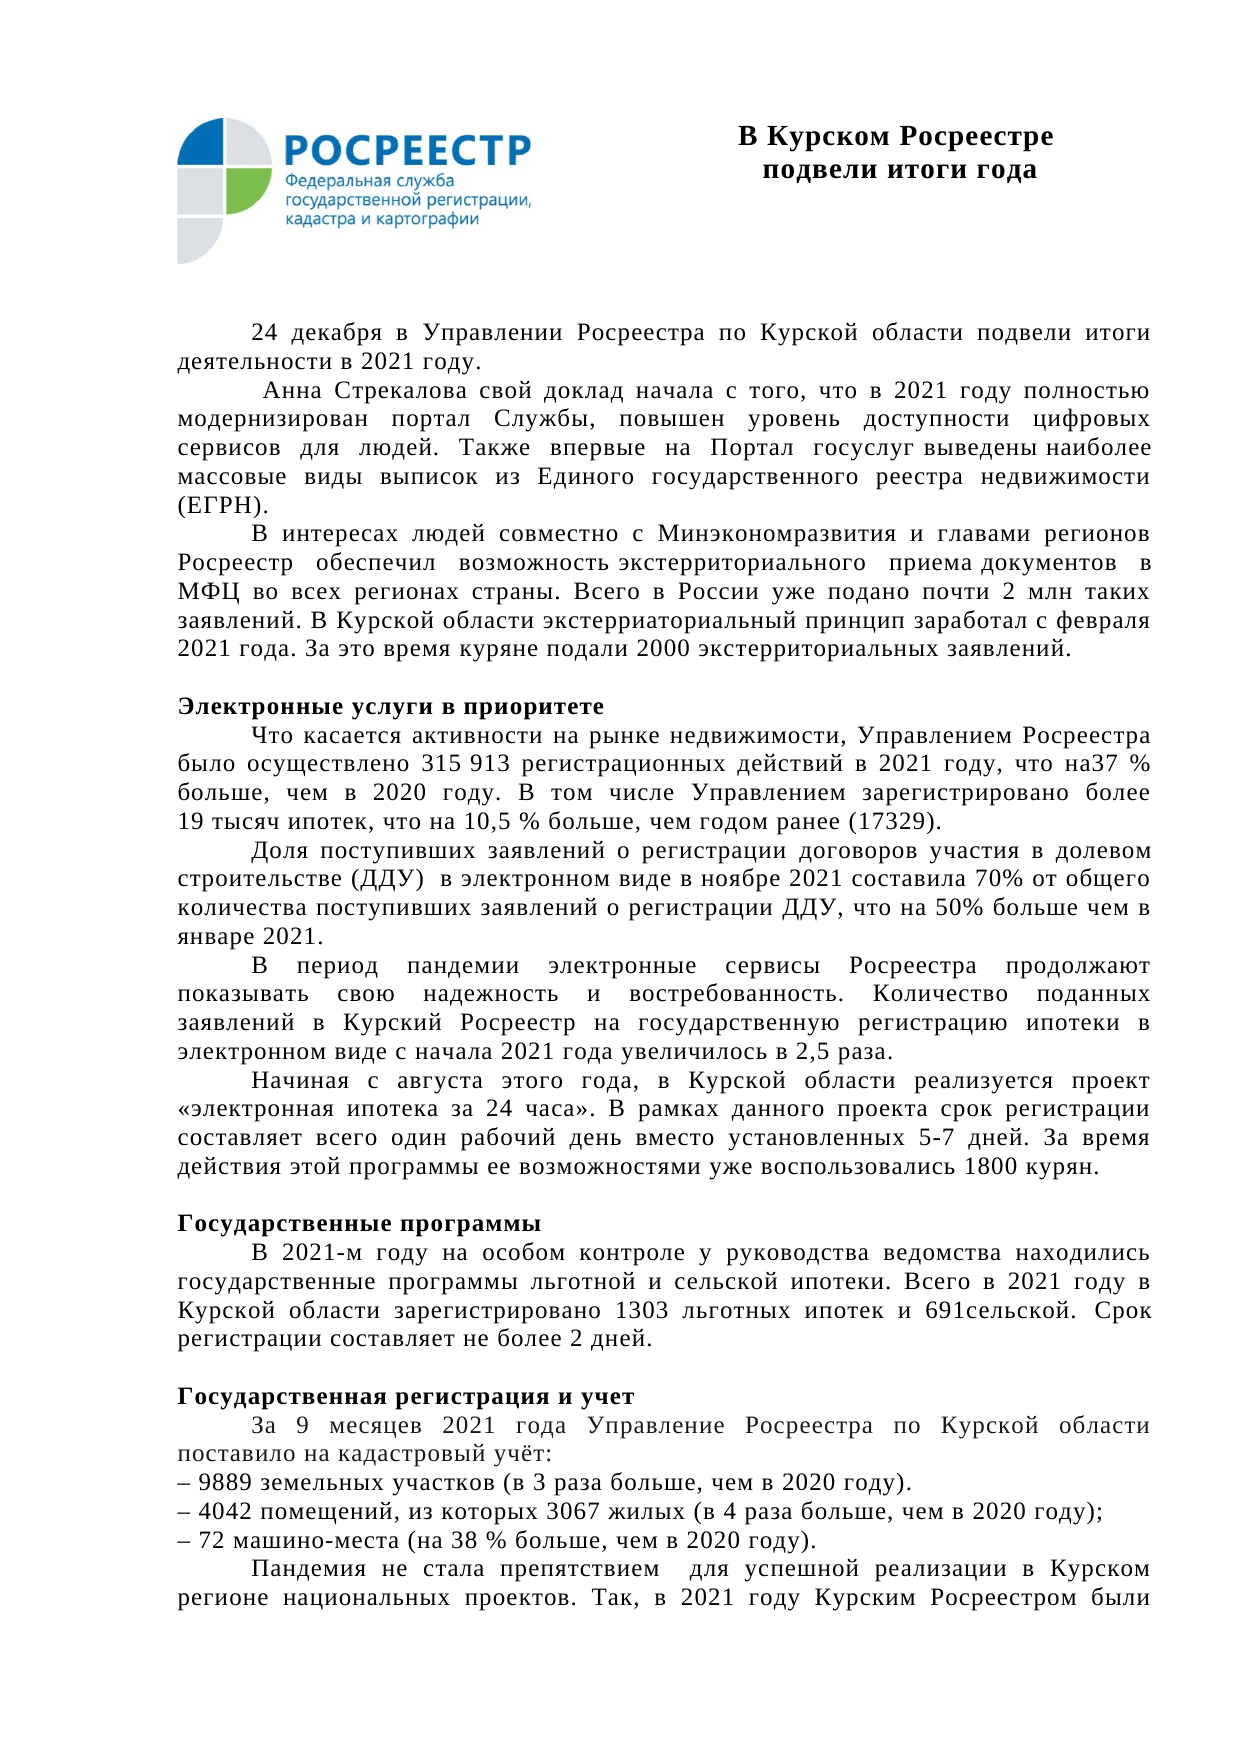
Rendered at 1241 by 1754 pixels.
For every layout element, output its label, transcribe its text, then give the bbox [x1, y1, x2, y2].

text – 72 машино-места (на 38 % больше, чем в 2020 году). [177, 1525, 1152, 1553]
text За 9 месяцев 2021 года Управление Росреестра по Курской области поставило на кадастровый учёт: [177, 1410, 1152, 1467]
text В период пандемии электронные сервисы Росреестра продолжают показывать свою надежность и востребованность. Количество поданных заявлений в Курский Росреестр на государственную регистрацию ипотеки в электронном виде с начала 2021 года увеличилось в 2,5 раза. [177, 950, 1152, 1065]
picture [177, 118, 531, 264]
text Что касается активности на рынке недвижимости, Управлением Росреестра было осуществлено 315 913 регистрационных действий в 2021 году, что на37 % больше, чем в 2020 году. В том числе Управлением зарегистрировано более 19 тысяч ипотек, что на 10,5 % больше, чем годом ранее (17329). [177, 720, 1152, 835]
table_header В Курском Росреестре подвели итоги года [610, 118, 1181, 288]
text Начиная с августа этого года, в Курской области реализуется проект «электронная ипотека за 24 часа». В рамках данного проекта срок регистрации составляет всего один рабочий день вместо установленных 5-7 дней. За время действия этой программы ее возможностями уже воспользовались 1800 курян. [177, 1065, 1152, 1180]
text Электронные услуги в приоритете [177, 691, 1152, 720]
text Анна Стрекалова свой доклад начала с того, что в 2021 году полностью модернизирован портал Службы, повышен уровень доступности цифровых сервисов для людей. Также впервые на Портал госуслуг выведены наиболее массовые виды выписок из Единого государственного реестра недвижимости (ЕГРН). [177, 375, 1152, 518]
table_header [166, 118, 610, 288]
text Государственные программы [177, 1208, 1152, 1237]
text 24 декабря в Управлении Росреестра по Курской области подвели итоги деятельности в 2021 году. [177, 317, 1152, 375]
text В 2021-м году на особом контроле у руководства ведомства находились государственные программы льготной и сельской ипотеки. Всего в 2021 году в Курской области зарегистрировано 1303 льготных ипотек и 691сельской. Срок регистрации составляет не более 2 дней. [177, 1237, 1152, 1352]
text – 9889 земельных участков (в 3 раза больше, чем в 2020 году). [177, 1467, 1152, 1496]
text В интересах людей совместно с Минэкономразвития и главами регионов Росреестр обеспечил возможность экстерриториального приема документов в МФЦ во всех регионах страны. Всего в России уже подано почти 2 млн таких заявлений. В Курской области экстерриаториальный принцип заработал с февраля 2021 года. За это время куряне подали 2000 экстерриториальных заявлений. [177, 518, 1152, 662]
text Доля поступивших заявлений о регистрации договоров участия в долевом строительстве (ДДУ) в электронном виде в ноябре 2021 составила 70% от общего количества поступивших заявлений о регистрации ДДУ, что на 50% больше чем в январе 2021. [177, 835, 1152, 950]
text Государственная регистрация и учет [177, 1381, 1152, 1410]
text – 4042 помещений, из которых 3067 жилых (в 4 раза больше, чем в 2020 году); [177, 1496, 1152, 1525]
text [177, 1553, 1152, 1611]
